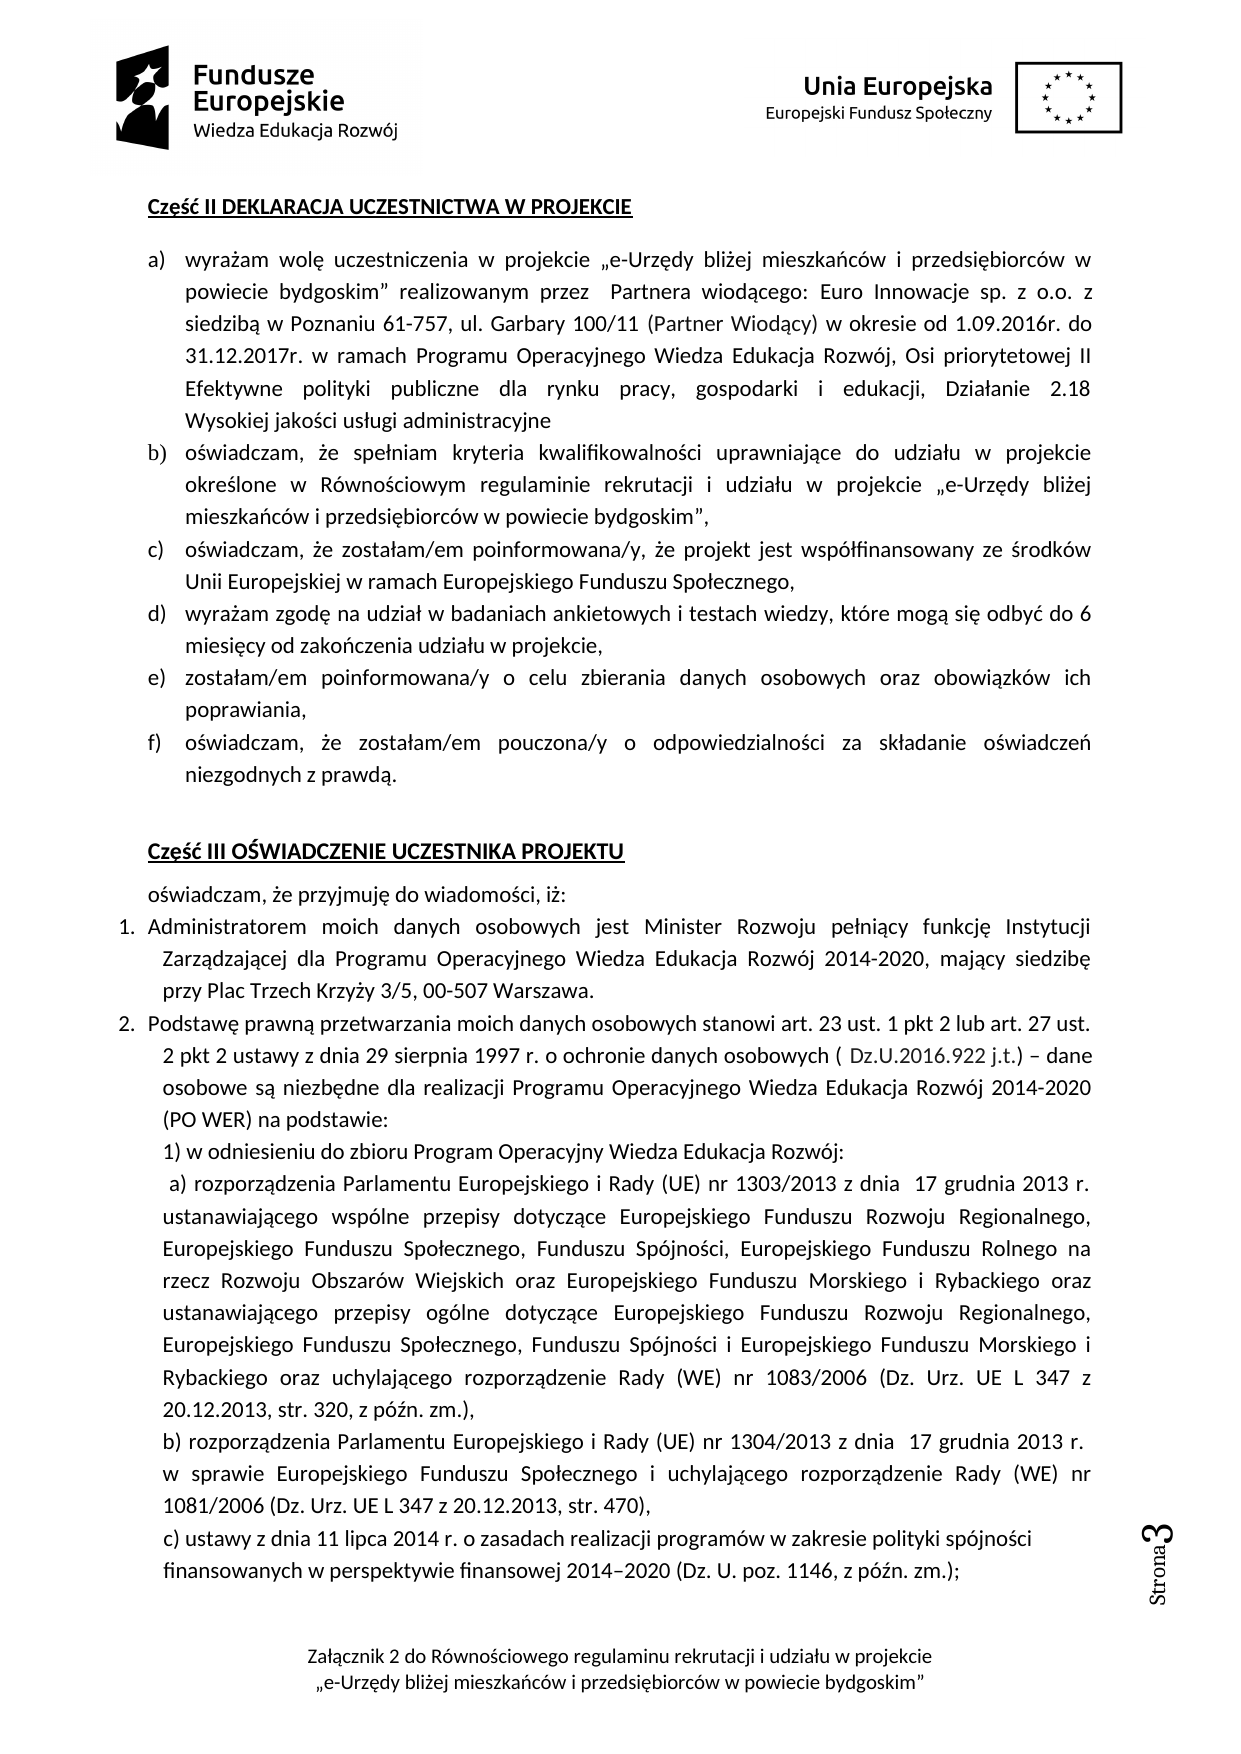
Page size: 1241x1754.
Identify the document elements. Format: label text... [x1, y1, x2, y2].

list Administratorem moich danych osobowych jest Minister Rozwoju pełniący funkcję Instytucji Zarządzającej dla Programu Operacyjnego Wiedza Edukacja Rozwój 2014-2020, mający siedzibę przy Plac Trzech Krzyży 3/5, 00-507 Warszawa. [118, 912, 1093, 1004]
text Część II DEKLARACJA UCZESTNICTWA W PROJEKCIE [148, 192, 1093, 220]
list a) rozporządzenia Parlamentu Europejskiego i Rady (UE) nr 1303/2013 z dnia 17 grudnia 2013 r. ustanawiającego wspólne przepisy dotyczące Europejskiego Funduszu Rozwoju Regionalnego, Europejskiego Funduszu Społecznego, Funduszu Spójności, Europejskiego Funduszu Rolnego na rzecz Rozwoju Obszarów Wiejskich oraz Europejskiego Funduszu Morskiego i Rybackiego oraz ustanawiającego przepisy ogólne dotyczące Europejskiego Funduszu Rozwoju Regionalnego, Europejskiego Funduszu Społecznego, Funduszu Spójności i Europejskiego Funduszu Morskiego i Rybackiego oraz uchylającego rozporządzenie Rady (WE) nr 1083/2006 (Dz. Urz. UE L 347 z 20.12.2013, str. 320, z późn. zm.), [148, 1169, 1093, 1423]
list oświadczam, że zostałam/em poinformowana/y, że projekt jest współfinansowany ze środków Unii Europejskiej w ramach Europejskiego Funduszu Społecznego, [148, 535, 1093, 595]
list oświadczam, że spełniam kryteria kwalifikowalności uprawniające do udziału w projekcie określone w Równościowym regulaminie rekrutacji i udziału w projekcie „e-Urzędy bliżej mieszkańców i przedsiębiorców w powiecie bydgoskim”, [148, 438, 1093, 531]
list wyrażam wolę uczestniczenia w projekcie „e-Urzędy bliżej mieszkańców i przedsiębiorców w powiecie bydgoskim” realizowanym przez Partnera wiodącego: Euro Innowacje sp. z o.o. z siedzibą w Poznaniu 61-757, ul. Garbary 100/11 (Partner Wiodący) w okresie od 1.09.2016r. do 31.12.2017r. w ramach Programu Operacyjnego Wiedza Edukacja Rozwój, Osi priorytetowej II Efektywne polityki publiczne dla rynku pracy, gospodarki i edukacji, Działanie 2.18 Wysokiej jakości usługi administracyjne [148, 245, 1093, 434]
list oświadczam, że zostałam/em pouczona/y o odpowiedzialności za składanie oświadczeń niezgodnych z prawdą. [148, 728, 1093, 788]
list b) rozporządzenia Parlamentu Europejskiego i Rady (UE) nr 1304/2013 z dnia 17 grudnia 2013 r. w sprawie Europejskiego Funduszu Społecznego i uchylającego rozporządzenie Rady (WE) nr 1081/2006 (Dz. Urz. UE L 347 z 20.12.2013, str. 470), [162, 1427, 1093, 1519]
text finansowanych w perspektywie finansowej 2014–2020 (Dz. U. poz. 1146, z późn. zm.); [148, 1556, 1093, 1584]
text oświadczam, że przyjmuję do wiadomości, iż: [148, 880, 1093, 908]
text 1) w odniesieniu do zbioru Program Operacyjny Wiedza Edukacja Rozwój: [162, 1137, 1093, 1165]
picture [90, 19, 423, 176]
list Podstawę prawną przetwarzania moich danych osobowych stanowi art. 23 ust. 1 pkt 2 lub art. 27 ust. 2 pkt 2 ustawy z dnia 29 sierpnia 1997 r. o ochronie danych osobowych ( Dz.U.2016.922 j.t.) – dane osobowe są niezbędne dla realizacji Programu Operacyjnego Wiedza Edukacja Rozwój 2014-2020 (PO WER) na podstawie: [118, 1009, 1093, 1133]
list Część III OŚWIADCZENIE UCZESTNIKA PROJEKTU [148, 836, 1093, 865]
list zostałam/em poinformowana/y o celu zbierania danych osobowych oraz obowiązków ich poprawiania, [148, 663, 1093, 724]
text c) ustawy z dnia 11 lipca 2014 r. o zasadach realizacji programów w zakresie polityki spójności [148, 1524, 1093, 1552]
picture [743, 38, 1146, 157]
list wyrażam zgodę na udział w badaniach ankietowych i testach wiedzy, które mogą się odbyć do 6 miesięcy od zakończenia udziału w projekcie, [148, 599, 1093, 659]
